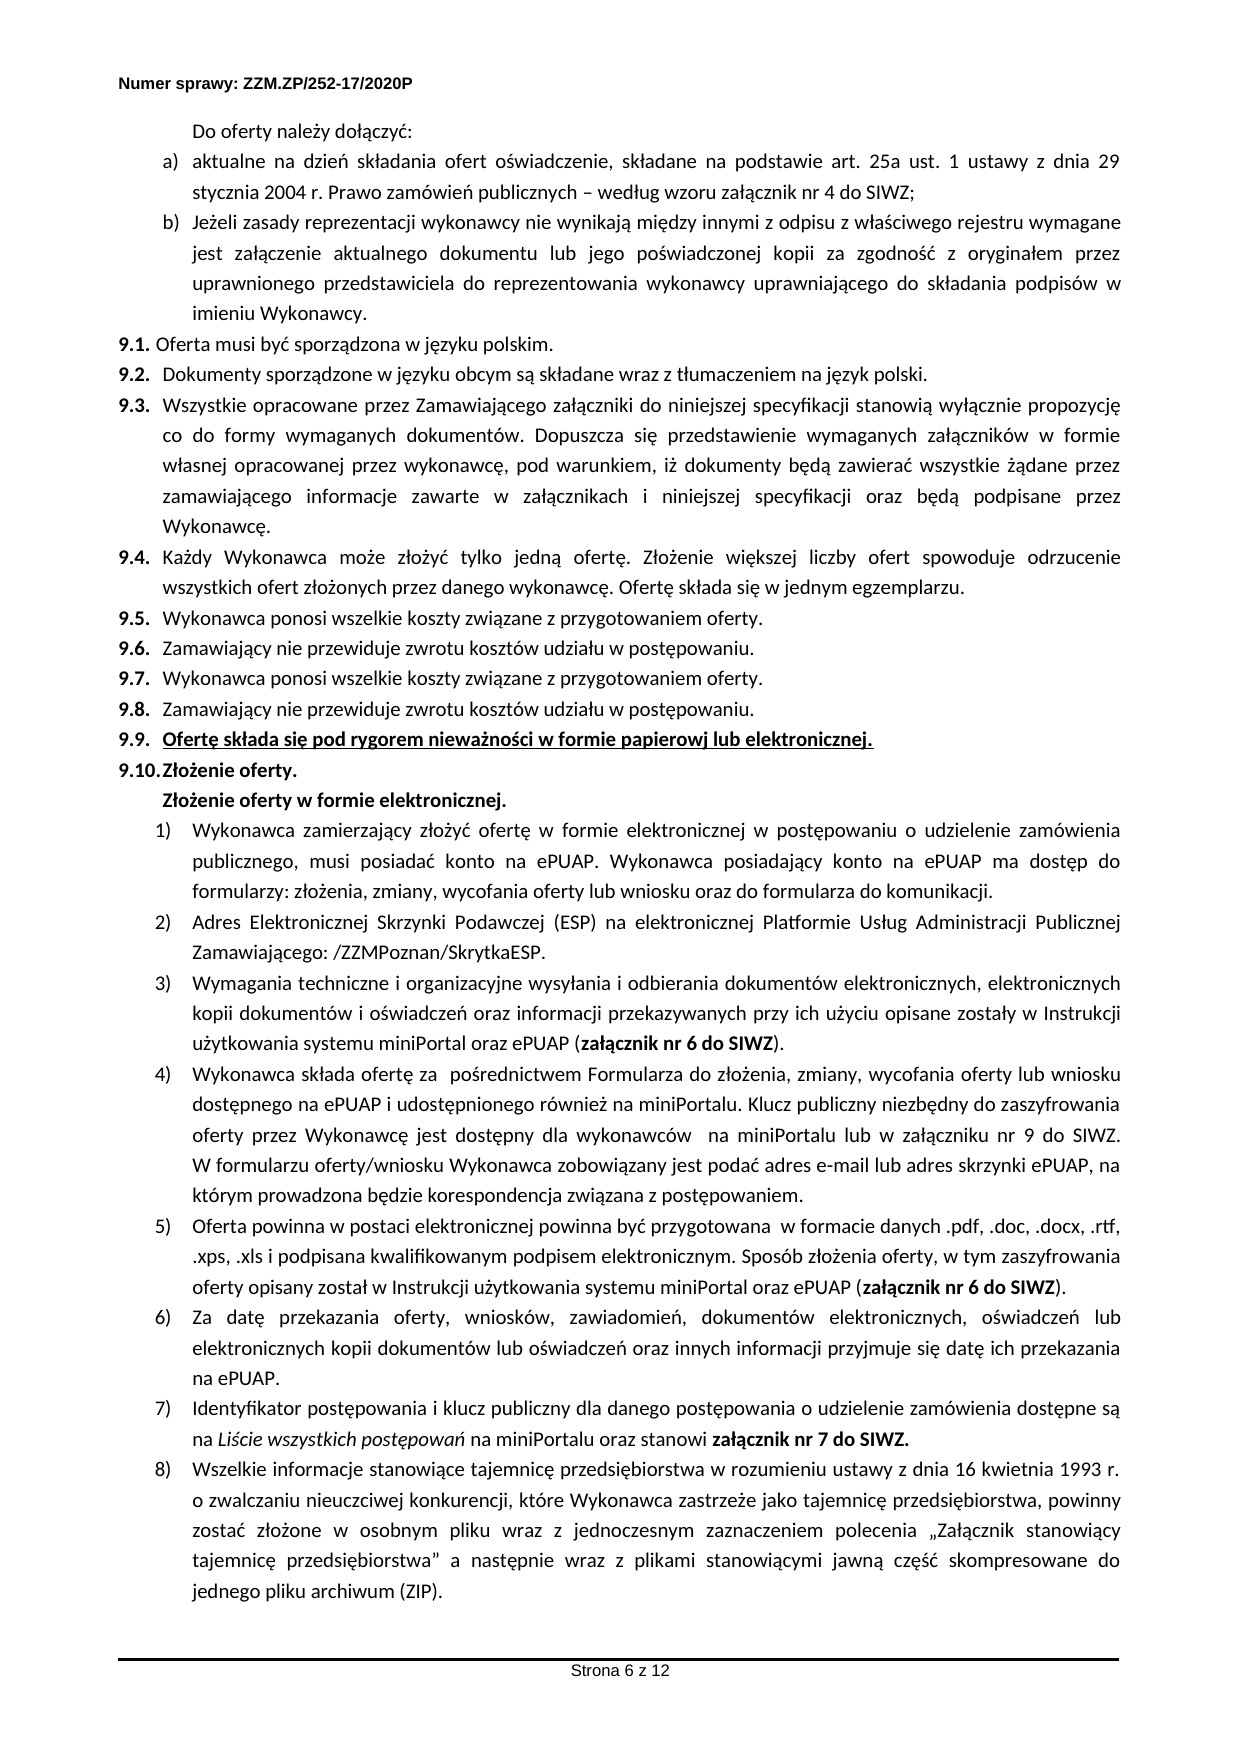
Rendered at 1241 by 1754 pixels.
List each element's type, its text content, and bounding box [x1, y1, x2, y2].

list Wymagania techniczne i organizacyjne wysyłania i odbierania dokumentów elektronicznych, elektronicznych kopii dokumentów i oświadczeń oraz informacji przekazywanych przy ich użyciu opisane zostały w Instrukcji użytkowania systemu miniPortal oraz ePUAP (załącznik nr 6 do SIWZ). [154, 970, 1122, 1056]
list Oferta musi być sporządzona w języku polskim. [118, 331, 1122, 356]
list Oferta powinna w postaci elektronicznej powinna być przygotowana w formacie danych .pdf, .doc, .docx, .rtf, .xps, .xls i podpisana kwalifikowanym podpisem elektronicznym. Sposób złożenia oferty, w tym zaszyfrowania oferty opisany został w Instrukcji użytkowania systemu miniPortal oraz ePUAP (załącznik nr 6 do SIWZ). [154, 1213, 1122, 1299]
list Złożenie oferty w formie elektronicznej. [162, 787, 1122, 813]
list Zamawiający nie przewiduje zwrotu kosztów udziału w postępowaniu. [118, 696, 1122, 721]
list Za datę przekazania oferty, wniosków, zawiadomień, dokumentów elektronicznych, oświadczeń lub elektronicznych kopii dokumentów lub oświadczeń oraz innych informacji przyjmuje się datę ich przekazania na ePUAP. [154, 1304, 1122, 1391]
list Jeżeli zasady reprezentacji wykonawcy nie wynikają między innymi z odpisu z właściwego rejestru wymagane jest załączenie aktualnego dokumentu lub jego poświadczonej kopii za zgodność z oryginałem przez uprawnionego przedstawiciela do reprezentowania wykonawcy uprawniającego do składania podpisów w imieniu Wykonawcy. [162, 209, 1122, 326]
list Dokumenty sporządzone w języku obcym są składane wraz z tłumaczeniem na język polski. [118, 361, 1122, 387]
list Wykonawca ponosi wszelkie koszty związane z przygotowaniem oferty. [118, 605, 1122, 630]
list Wykonawca ponosi wszelkie koszty związane z przygotowaniem oferty. [118, 666, 1122, 691]
list Złożenie oferty. [118, 757, 1122, 782]
list Wszelkie informacje stanowiące tajemnicę przedsiębiorstwa w rozumieniu ustawy z dnia 16 kwietnia 1993 r. o zwalczaniu nieuczciwej konkurencji, które Wykonawca zastrzeże jako tajemnicę przedsiębiorstwa, powinny zostać złożone w osobnym pliku wraz z jednoczesnym zaznaczeniem polecenia „Załącznik stanowiący tajemnicę przedsiębiorstwa” a następnie wraz z plikami stanowiącymi jawną część skompresowane do jednego pliku archiwum (ZIP). [154, 1456, 1122, 1603]
list Wykonawca składa ofertę za pośrednictwem Formularza do złożenia, zmiany, wycofania oferty lub wniosku dostępnego na ePUAP i udostępnionego również na miniPortalu. Klucz publiczny niezbędny do zaszyfrowania oferty przez Wykonawcę jest dostępny dla wykonawców na miniPortalu lub w załączniku nr 9 do SIWZ. W formularzu oferty/wniosku Wykonawca zobowiązany jest podać adres e-mail lub adres skrzynki ePUAP, na którym prowadzona będzie korespondencja związana z postępowaniem. [154, 1061, 1122, 1208]
list Wszystkie opracowane przez Zamawiającego załączniki do niniejszej specyfikacji stanowią wyłącznie propozycję co do formy wymaganych dokumentów. Dopuszcza się przedstawienie wymaganych załączników w formie własnej opracowanej przez wykonawcę, pod warunkiem, iż dokumenty będą zawierać wszystkie żądane przez zamawiającego informacje zawarte w załącznikach i niniejszej specyfikacji oraz będą podpisane przez Wykonawcę. [118, 392, 1122, 539]
list Wykonawca zamierzający złożyć ofertę w formie elektronicznej w postępowaniu o udzielenie zamówienia publicznego, musi posiadać konto na ePUAP. Wykonawca posiadający konto na ePUAP ma dostęp do formularzy: złożenia, zmiany, wycofania oferty lub wniosku oraz do formularza do komunikacji. [154, 818, 1122, 904]
list Każdy Wykonawca może złożyć tylko jedną ofertę. Złożenie większej liczby ofert spowoduje odrzucenie wszystkich ofert złożonych przez danego wykonawcę. Ofertę składa się w jednym egzemplarzu. [118, 544, 1122, 600]
list Adres Elektronicznej Skrzynki Podawczej (ESP) na elektronicznej Platformie Usług Administracji Publicznej Zamawiającego: /ZZMPoznan/SkrytkaESP. [154, 909, 1122, 965]
text Do oferty należy dołączyć: [192, 118, 1122, 143]
list Ofertę składa się pod rygorem nieważności w formie papierowj lub elektronicznej. [118, 726, 1122, 752]
list Identyfikator postępowania i klucz publiczny dla danego postępowania o udzielenie zamówienia dostępne są na Liście wszystkich postępowań na miniPortalu oraz stanowi załącznik nr 7 do SIWZ. [154, 1396, 1122, 1451]
list Zamawiający nie przewiduje zwrotu kosztów udziału w postępowaniu. [118, 635, 1122, 661]
list aktualne na dzień składania ofert oświadczenie, składane na podstawie art. 25a ust. 1 ustawy z dnia 29 stycznia 2004 r. Prawo zamówień publicznych – według wzoru załącznik nr 4 do SIWZ; [162, 148, 1122, 204]
